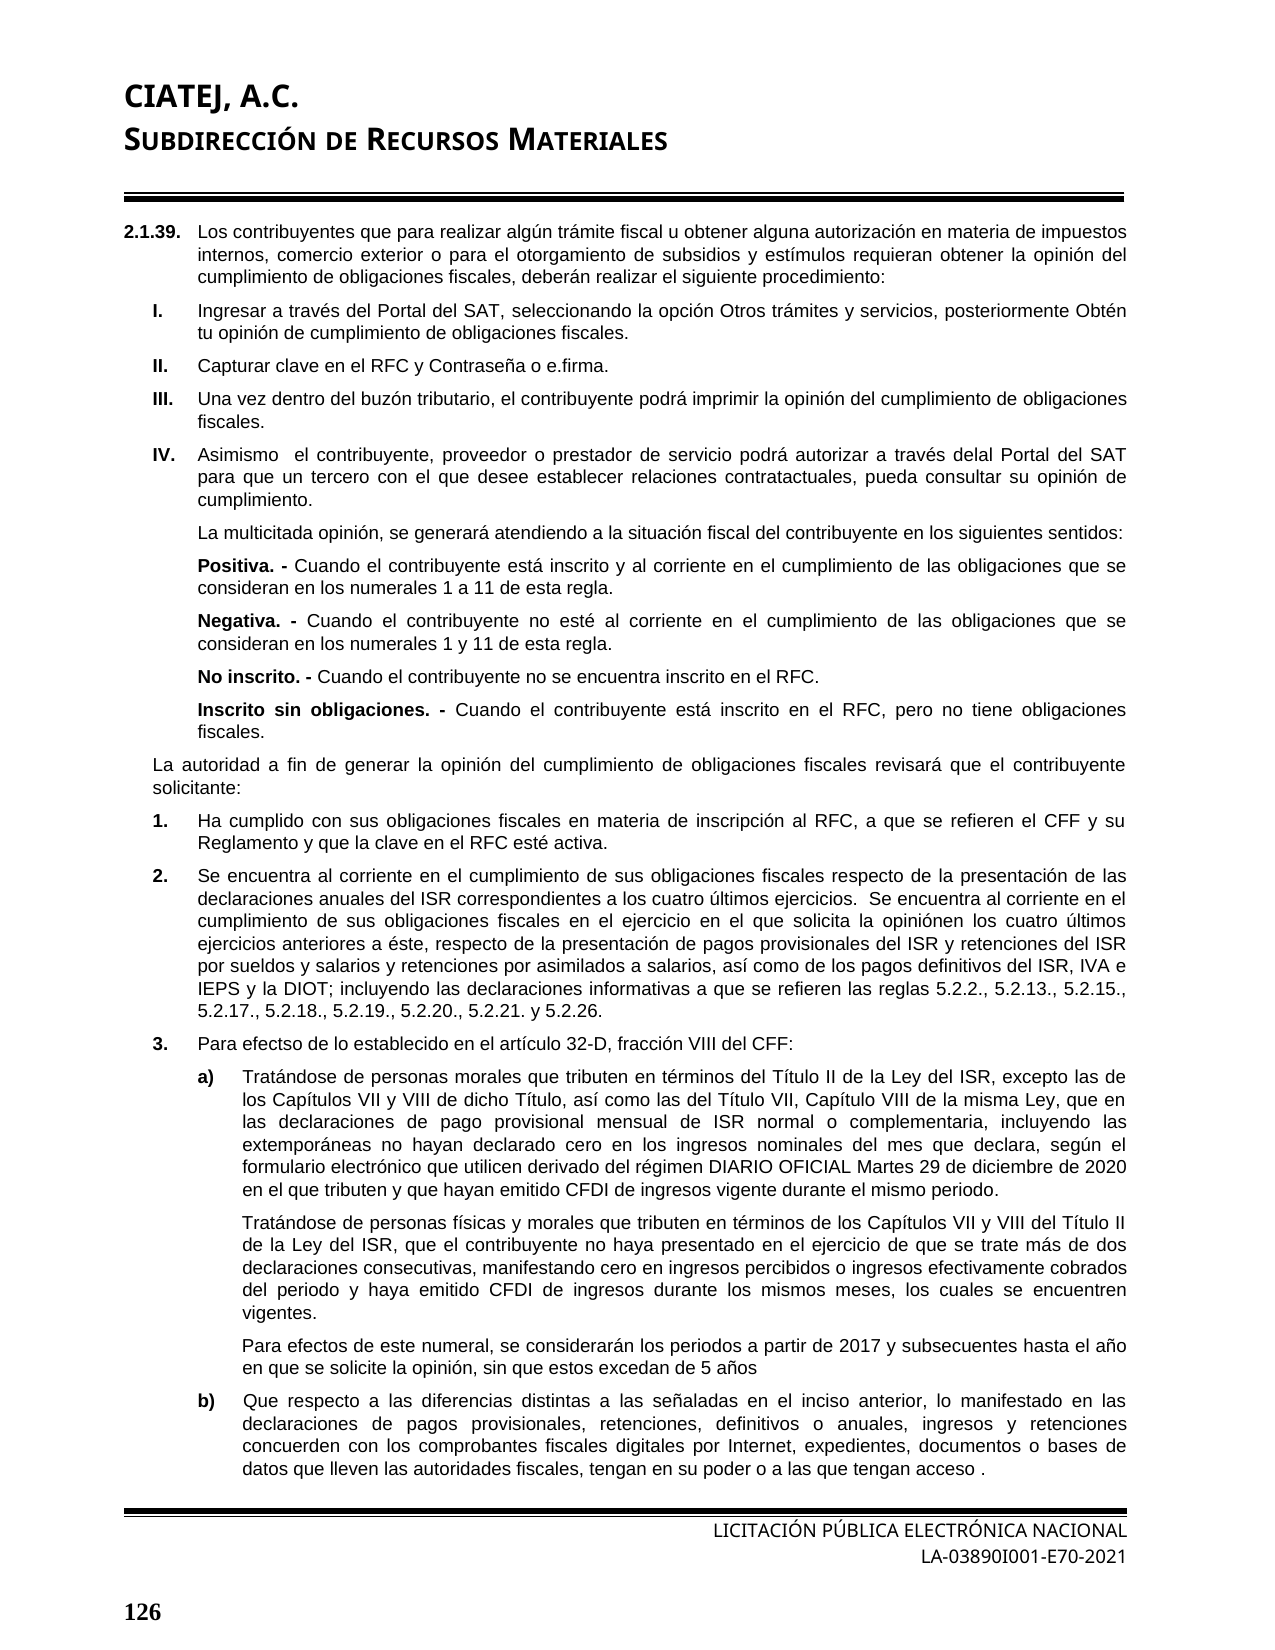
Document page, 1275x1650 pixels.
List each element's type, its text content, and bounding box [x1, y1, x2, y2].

text Tratándose de personas físicas y morales que tributen en términos de los Capítulos VII y VIII del Título II de la Ley del ISR, que el contribuyente no haya presentado en el ejercicio de que se trate más de dos declaraciones consecutivas, manifestando cero en ingresos percibidos o ingresos efectivamente cobrados del periodo y haya emitido CFDI de ingresos durante los mismos meses, los cuales se encuentren vigentes. [242, 1211, 1127, 1324]
text III. Una vez dentro del buzón tributario, el contribuyente podrá imprimir la opinión del cumplimiento de obligaciones fiscales. [152, 388, 1127, 433]
text a) Tratándose de personas morales que tributen en términos del Título II de la Ley del ISR, excepto las de los Capítulos VII y VIII de dicho Título, así como las del Título VII, Capítulo VIII de la misma Ley, que en las declaraciones de pago provisional mensual de ISR normal o complementaria, incluyendo las extemporáneas no hayan declarado cero en los ingresos nominales del mes que declara, según el formulario electrónico que utilicen derivado del régimen DIARIO OFICIAL Martes 29 de diciembre de 2020 en el que tributen y que hayan emitido CFDI de ingresos vigente durante el mismo periodo. [197, 1066, 1127, 1201]
text Inscrito sin obligaciones. - Cuando el contribuyente está inscrito en el RFC, pero no tiene obligaciones fiscales. [77, 698, 1127, 743]
text I. Ingresar a través del Portal del SAT, seleccionando la opción Otros trámites y servicios, posteriormente Obtén tu opinión de cumplimiento de obligaciones fiscales. [152, 299, 1127, 344]
text II. Capturar clave en el RFC y Contraseña o e.firma. [152, 354, 1127, 377]
text Negativa. - Cuando el contribuyente no esté al corriente en el cumplimiento de las obligaciones que se consideran en los numerales 1 y 11 de esta regla. [77, 610, 1127, 655]
text La multicitada opinión, se generará atendiendo a la situación fiscal del contribuyente en los siguientes sentidos: [77, 521, 1127, 544]
text 1. Ha cumplido con sus obligaciones fiscales en materia de inscripción al RFC, a que se refieren el CFF y su Reglamento y que la clave en el RFC esté activa. [152, 809, 1127, 854]
text La autoridad a fin de generar la opinión del cumplimiento de obligaciones fiscales revisará que el contribuyente solicitante: [152, 754, 1127, 799]
text 2.1.39. Los contribuyentes que para realizar algún trámite fiscal u obtener alguna autorización en materia de impuestos internos, comercio exterior o para el otorgamiento de subsidios y estímulos requieran obtener la opinión del cumplimiento de obligaciones fiscales, deberán realizar el siguiente procedimiento: [123, 221, 1127, 288]
text b) Que respecto a las diferencias distintas a las señaladas en el inciso anterior, lo manifestado en las declaraciones de pagos provisionales, retenciones, definitivos o anuales, ingresos y retenciones concuerden con los comprobantes fiscales digitales por Internet, expedientes, documentos o bases de datos que lleven las autoridades fiscales, tengan en su poder o a las que tengan acceso . [197, 1390, 1127, 1480]
text No inscrito. - Cuando el contribuyente no se encuentra inscrito en el RFC. [77, 665, 1127, 688]
text IV. Asimismo el contribuyente, proveedor o prestador de servicio podrá autorizar a través delal Portal del SAT para que un tercero con el que desee establecer relaciones contratactuales, pueda consultar su opinión de cumplimiento. [152, 443, 1127, 511]
text 2. Se encuentra al corriente en el cumplimiento de sus obligaciones fiscales respecto de la presentación de las declaraciones anuales del ISR correspondientes a los cuatro últimos ejercicios. Se encuentra al corriente en el cumplimiento de sus obligaciones fiscales en el ejercicio en el que solicita la opiniónen los cuatro últimos ejercicios anteriores a éste, respecto de la presentación de pagos provisionales del ISR y retenciones del ISR por sueldos y salarios y retenciones por asimilados a salarios, así como de los pagos definitivos del ISR, IVA e IEPS y la DIOT; incluyendo las declaraciones informativas a que se refieren las reglas 5.2.2., 5.2.13., 5.2.15., 5.2.17., 5.2.18., 5.2.19., 5.2.20., 5.2.21. y 5.2.26. [152, 865, 1127, 1022]
text Para efectos de este numeral, se considerarán los periodos a partir de 2017 y subsecuentes hasta el año en que se solicite la opinión, sin que estos excedan de 5 años [242, 1334, 1127, 1379]
text Positiva. - Cuando el contribuyente está inscrito y al corriente en el cumplimiento de las obligaciones que se consideran en los numerales 1 a 11 de esta regla. [77, 554, 1127, 599]
text 3. Para efectso de lo establecido en el artículo 32-D, fracción VIII del CFF: [152, 1033, 1127, 1055]
